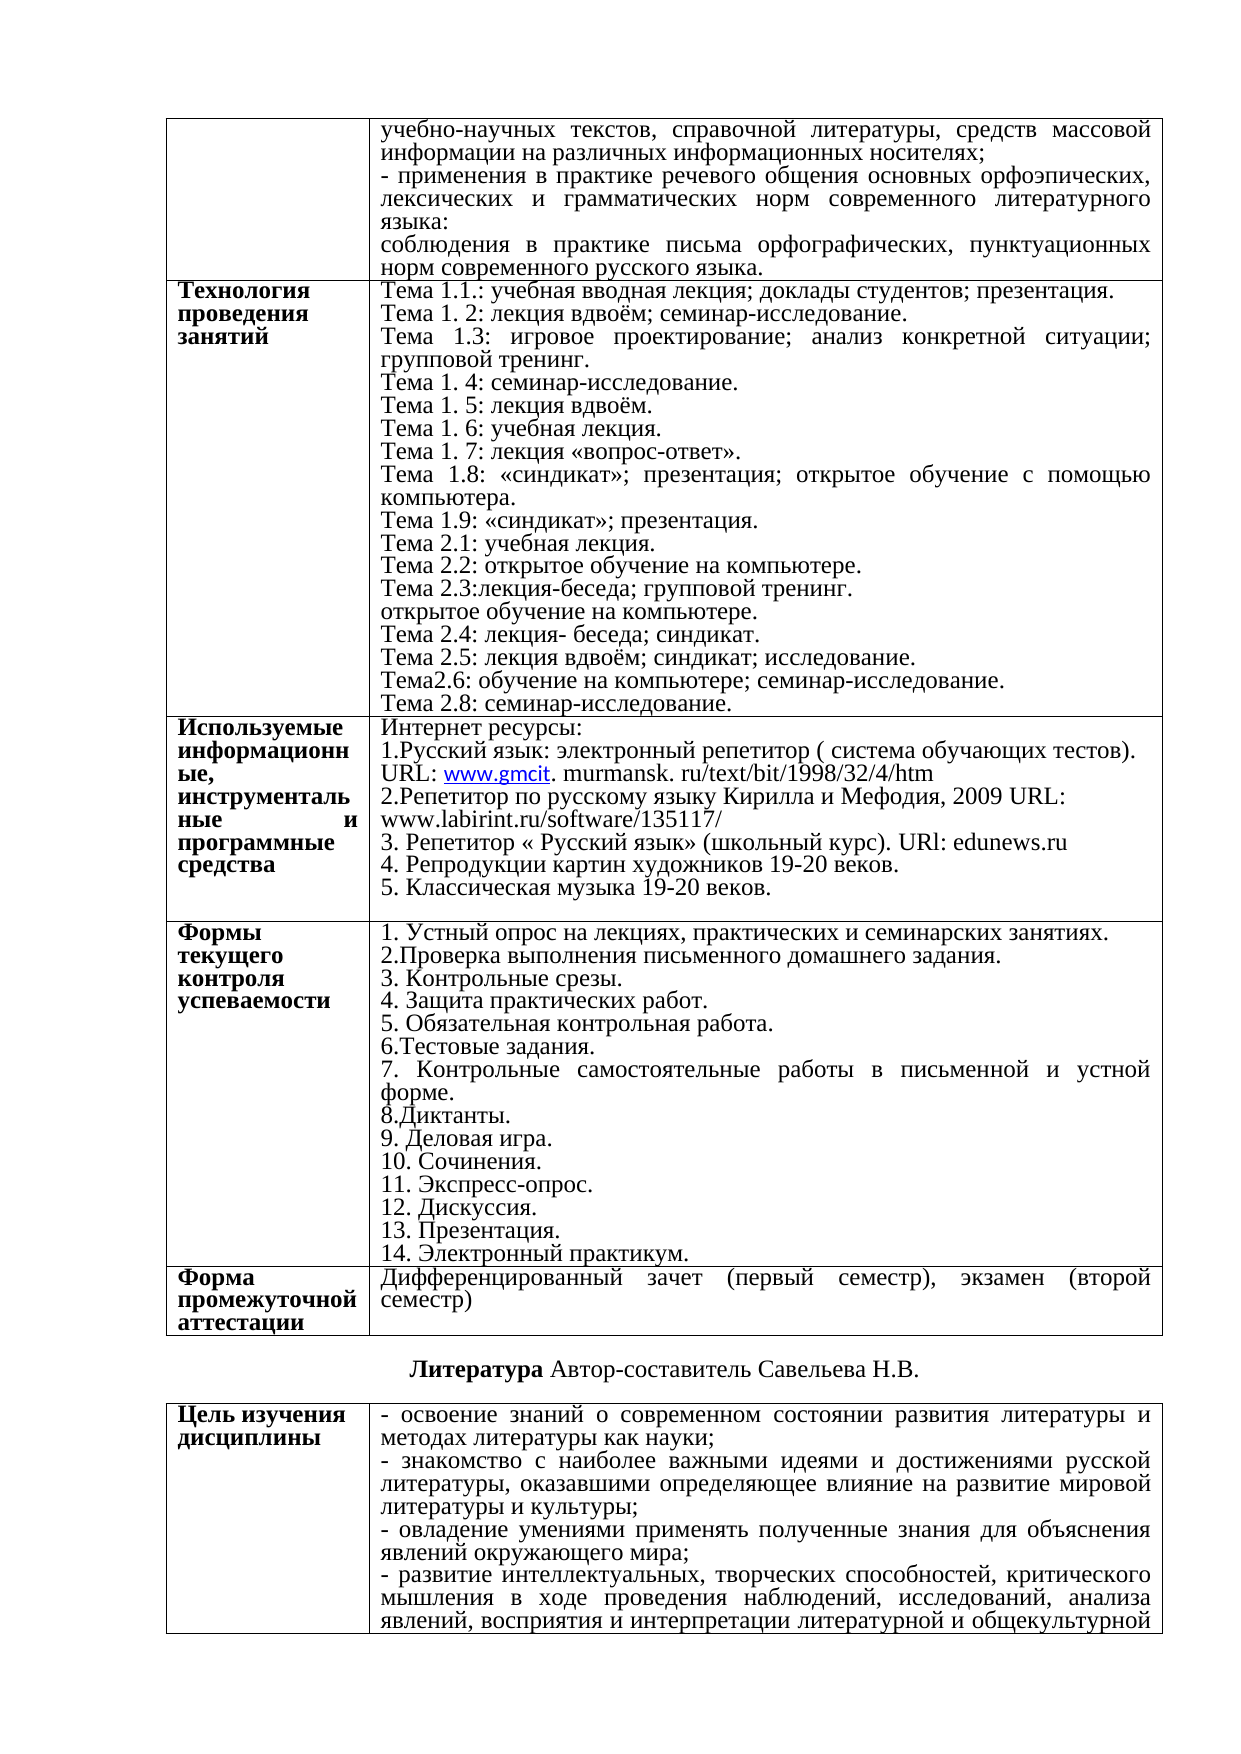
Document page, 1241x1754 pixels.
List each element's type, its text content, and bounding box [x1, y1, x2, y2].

text Литература Автор-составитель Савельева Н.В. [177, 1359, 1152, 1382]
table_cell Технология проведения занятий [167, 281, 369, 716]
table_cell Используемые информационные, инструментальные и программные средства [167, 717, 369, 921]
table_cell Форма промежуточной аттестации [167, 1267, 369, 1335]
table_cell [167, 119, 369, 279]
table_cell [370, 119, 1162, 279]
table_cell 1. Устный опрос на лекциях, практических и семинарских занятиях. 2.Проверка выполнения письменного домашнего задания. 3. Контрольные срезы. 4. Защита практических работ. 5. Обязательная контрольная работа. 6.Тестовые задания. 7. Контрольные самостоятельные работы в письменной и устной форме. 8.Диктанты. 9. Деловая игра. 10. Сочинения. 11. Экспресс-опрос. 12. Дискуссия. 13. Презентация. 14. Электронный практикум. [370, 922, 1162, 1266]
table_cell Интернет ресурсы: 1.Русский язык: электронный репетитор ( система обучающих тестов). URL: www.gmcit. murmansk. ru/text/bit/1998/32/4/htm 2.Репетитор по русскому языку Кирилла и Мефодия, 2009 URL: www.labirint.ru/software/135117/ 3. Репетитор « Русский язык» (школьный курс). URl: edunews.ru 4. Репродукции картин художников 19-20 веков. 5. Классическая музыка 19-20 веков. [370, 717, 1162, 921]
table_cell Тема 1.1.: учебная вводная лекция; доклады студентов; презентация. Тема 1. 2: лекция вдвоём; семинар-исследование. Тема 1.3: игровое проектирование; анализ конкретной ситуации; групповой тренинг. Тема 1. 4: семинар-исследование. Тема 1. 5: лекция вдвоём. Тема 1. 6: учебная лекция. Тема 1. 7: лекция «вопрос-ответ». Тема 1.8: «синдикат»; презентация; открытое обучение с помощью компьютера. Тема 1.9: «синдикат»; презентация. Тема 2.1: учебная лекция. Тема 2.2: открытое обучение на компьютере. Тема 2.3:лекция-беседа; групповой тренинг. открытое обучение на компьютере. Тема 2.4: лекция- беседа; синдикат. Тема 2.5: лекция вдвоём; синдикат; исследование. Тема2.6: обучение на компьютере; семинар-исследование. Тема 2.8: семинар-исследование. [370, 281, 1162, 716]
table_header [167, 1404, 369, 1633]
table_cell Формы текущего контроля успеваемости [167, 922, 369, 1266]
table_cell Дифференцированный зачет (первый семестр), экзамен (второй семестр) [370, 1267, 1162, 1335]
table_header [370, 1404, 1162, 1633]
